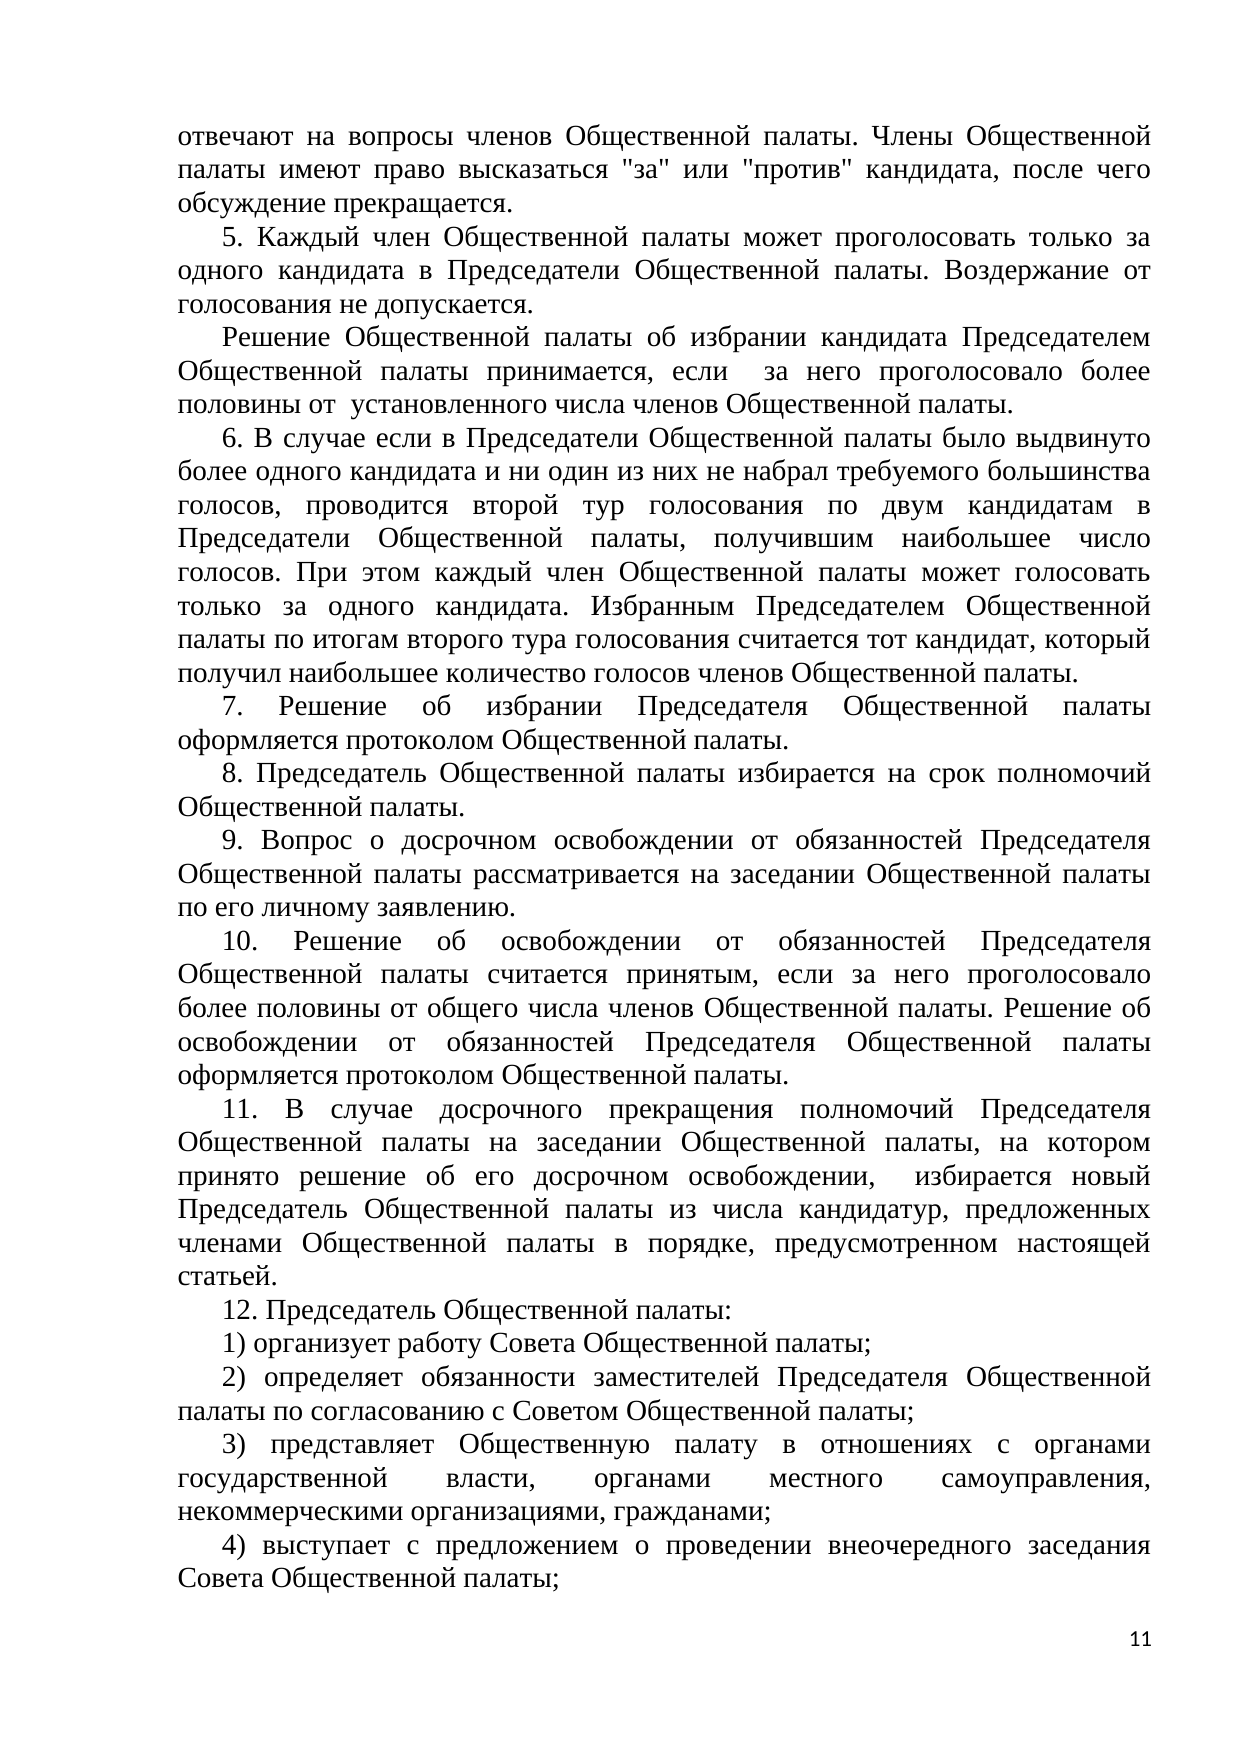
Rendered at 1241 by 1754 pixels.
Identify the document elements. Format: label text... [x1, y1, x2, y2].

text 9. Вопрос о досрочном освобождении от обязанностей Председателя Общественной палаты рассматривается на заседании Общественной палаты по его личному заявлению. [177, 822, 1152, 923]
text Решение Общественной палаты об избрании кандидата Председателем Общественной палаты принимается, если за него проголосовало более половины от установленного числа членов Общественной палаты. [177, 319, 1152, 420]
text 2) определяет обязанности заместителей Председателя Общественной палаты по согласованию с Советом Общественной палаты; [177, 1359, 1152, 1426]
text 12. Председатель Общественной палаты: [177, 1292, 1152, 1326]
text 8. Председатель Общественной палаты избирается на срок полномочий Общественной палаты. [177, 755, 1152, 822]
text 4) выступает с предложением о проведении внеочередного заседания Совета Общественной палаты; [177, 1527, 1152, 1594]
text 7. Решение об избрании Председателя Общественной палаты оформляется протоколом Общественной палаты. [177, 688, 1152, 755]
text 11. В случае досрочного прекращения полномочий Председателя Общественной палаты на заседании Общественной палаты, на котором принято решение об его досрочном освобождении, избирается новый Председатель Общественной палаты из числа кандидатур, предложенных членами Общественной палаты в порядке, предусмотренном настоящей статьей. [177, 1091, 1152, 1292]
text 6. В случае если в Председатели Общественной палаты было выдвинуто более одного кандидата и ни один из них не набрал требуемого большинства голосов, проводится второй тур голосования по двум кандидатам в Председатели Общественной палаты, получившим наибольшее число голосов. При этом каждый член Общественной палаты может голосовать только за одного кандидата. Избранным Председателем Общественной палаты по итогам второго тура голосования считается тот кандидат, который получил наибольшее количество голосов членов Общественной палаты. [177, 420, 1152, 688]
text 3) представляет Общественную палату в отношениях с органами государственной власти, органами местного самоуправления, некоммерческими организациями, гражданами; [177, 1426, 1152, 1527]
text 1) организует работу Совета Общественной палаты; [177, 1326, 1152, 1359]
text 10. Решение об освобождении от обязанностей Председателя Общественной палаты считается принятым, если за него проголосовало более половины от общего числа членов Общественной палаты. Решение об освобождении от обязанностей Председателя Общественной палаты оформляется протоколом Общественной палаты. [177, 923, 1152, 1091]
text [177, 118, 1152, 219]
text 5. Каждый член Общественной палаты может проголосовать только за одного кандидата в Председатели Общественной палаты. Воздержание от голосования не допускается. [177, 219, 1152, 319]
